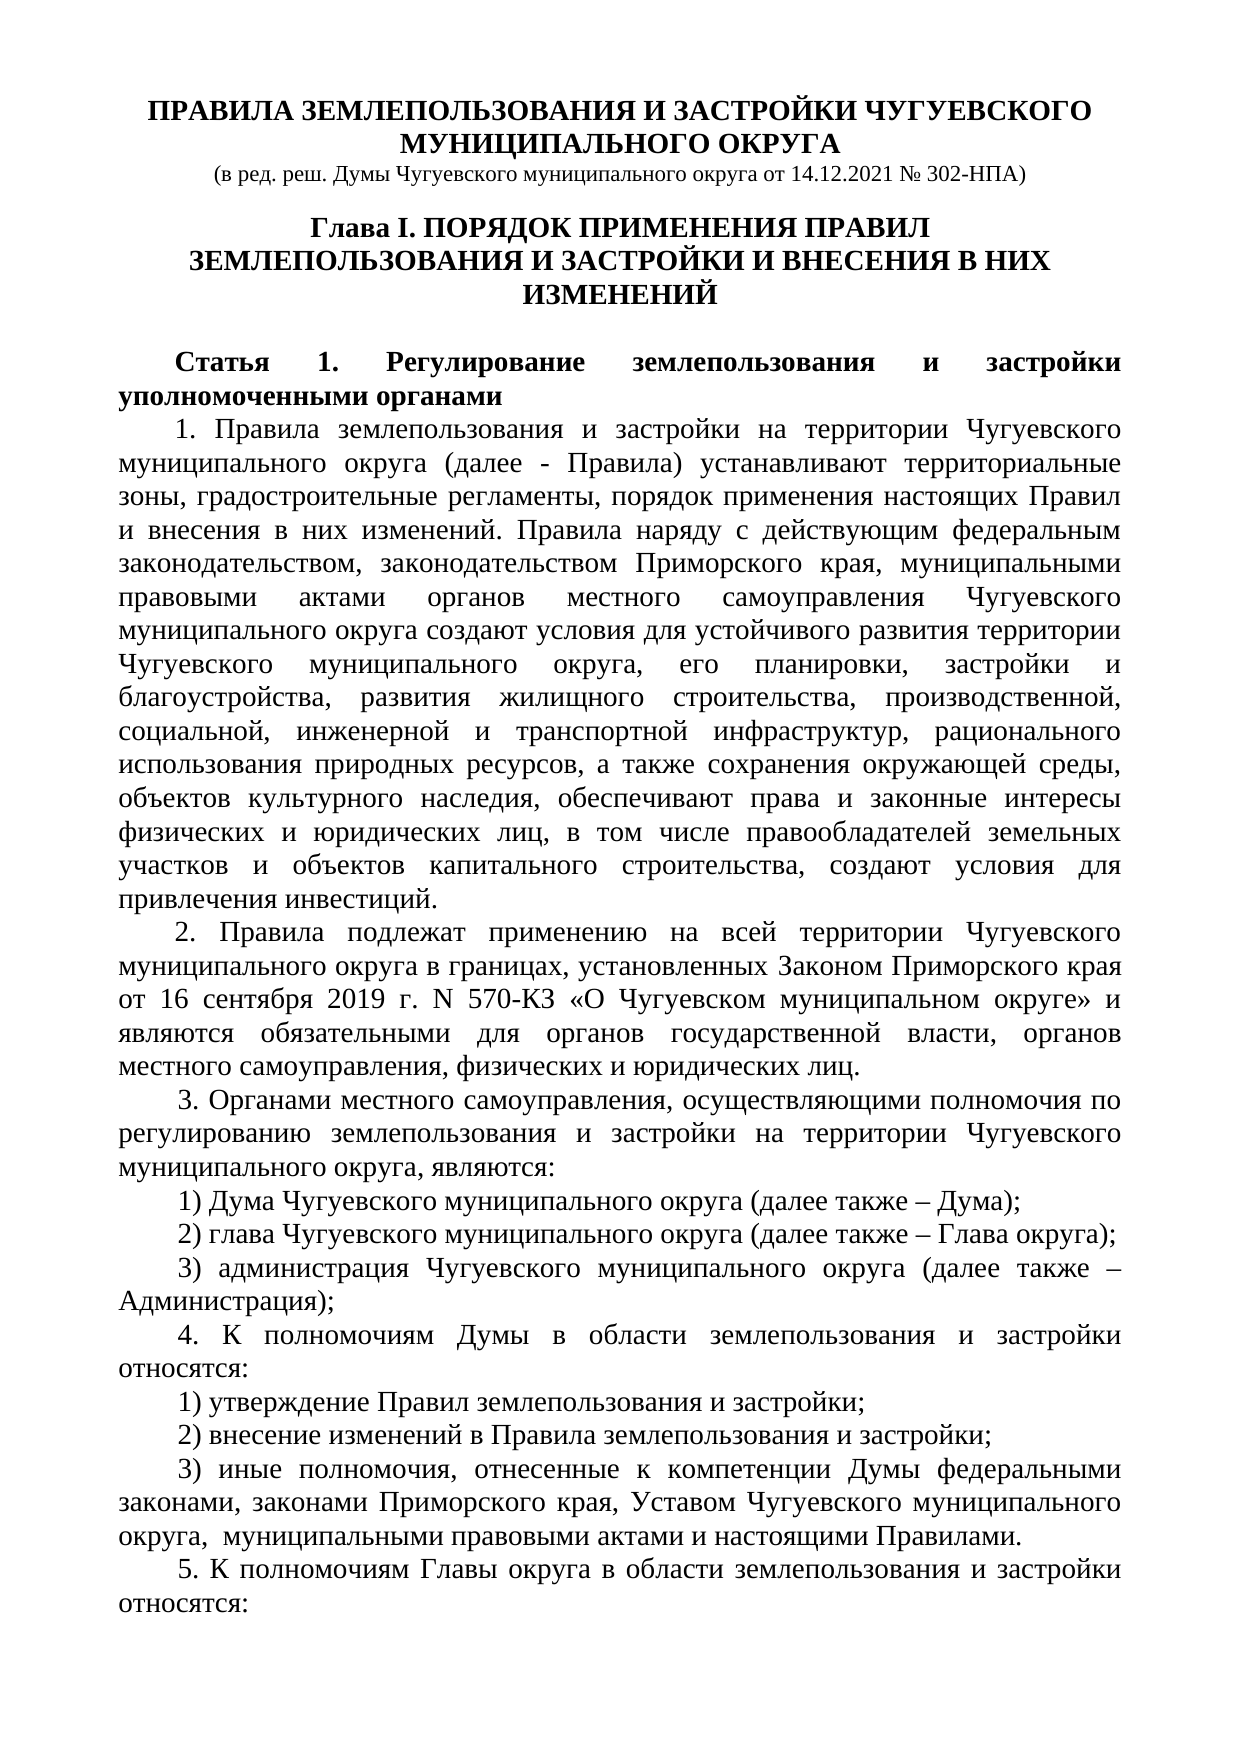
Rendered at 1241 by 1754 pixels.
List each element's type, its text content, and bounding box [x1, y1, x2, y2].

text 3. Органами местного самоуправления, осуществляющими полномочия по регулированию землепользования и застройки на территории Чугуевского муниципального округа, являются: [118, 1082, 1122, 1183]
title Статья 1. Регулирование землепользования и застройки уполномоченными органами [118, 344, 1122, 411]
text 2. Правила подлежат применению на всей территории Чугуевского муниципального округа в границах, установленных Законом Приморского края от 16 сентября 2019 г. N 570-КЗ «О Чугуевском муниципальном округе» и являются обязательными для органов государственной власти, органов местного самоуправления, физических и юридических лиц. [118, 914, 1122, 1082]
text 4. К полномочиям Думы в области землепользования и застройки относятся: [118, 1317, 1122, 1384]
title Глава I. ПОРЯДОК ПРИМЕНЕНИЯ ПРАВИЛ [118, 210, 1122, 243]
title ЗЕМЛЕПОЛЬЗОВАНИЯ И ЗАСТРОЙКИ И ВНЕСЕНИЯ В НИХ ИЗМЕНЕНИЙ [118, 243, 1122, 311]
text 5. К полномочиям Главы округа в области землепользования и застройки относятся: [118, 1552, 1122, 1619]
text 2) внесение изменений в Правила землепользования и застройки; [118, 1417, 1122, 1451]
text 1. Правила землепользования и застройки на территории Чугуевского муниципального округа (далее - Правила) устанавливают территориальные зоны, градостроительные регламенты, порядок применения настоящих Правил и внесения в них изменений. Правила наряду с действующим федеральным законодательством, законодательством Приморского края, муниципальными правовыми актами органов местного самоуправления Чугуевского муниципального округа создают условия для устойчивого развития территории Чугуевского муниципального округа, его планировки, застройки и благоустройства, развития жилищного строительства, производственной, социальной, инженерной и транспортной инфраструктур, рационального использования природных ресурсов, а также сохранения окружающей среды, объектов культурного наследия, обеспечивают права и законные интересы физических и юридических лиц, в том числе правообладателей земельных участков и объектов капитального строительства, создают условия для привлечения инвестиций. [118, 411, 1122, 914]
text 3) иные полномочия, отнесенные к компетенции Думы федеральными законами, законами Приморского края, Уставом Чугуевского муниципального округа, муниципальными правовыми актами и настоящими Правилами. [118, 1451, 1122, 1552]
text 3) администрация Чугуевского муниципального округа (далее также – Администрация); [118, 1250, 1122, 1317]
text ПРАВИЛА ЗЕМЛЕПОЛЬЗОВАНИЯ И ЗАСТРОЙКИ ЧУГУЕВСКОГО МУНИЦИПАЛЬНОГО ОКРУГА [118, 93, 1122, 160]
text 2) глава Чугуевского муниципального округа (далее также – Глава округа); [118, 1216, 1122, 1250]
text 1) утверждение Правил землепользования и застройки; [118, 1384, 1122, 1417]
text (в ред. реш. Думы Чугуевского муниципального округа от 14.12.2021 № 302-НПА) [118, 160, 1122, 186]
text 1) Дума Чугуевского муниципального округа (далее также – Дума); [118, 1183, 1122, 1216]
